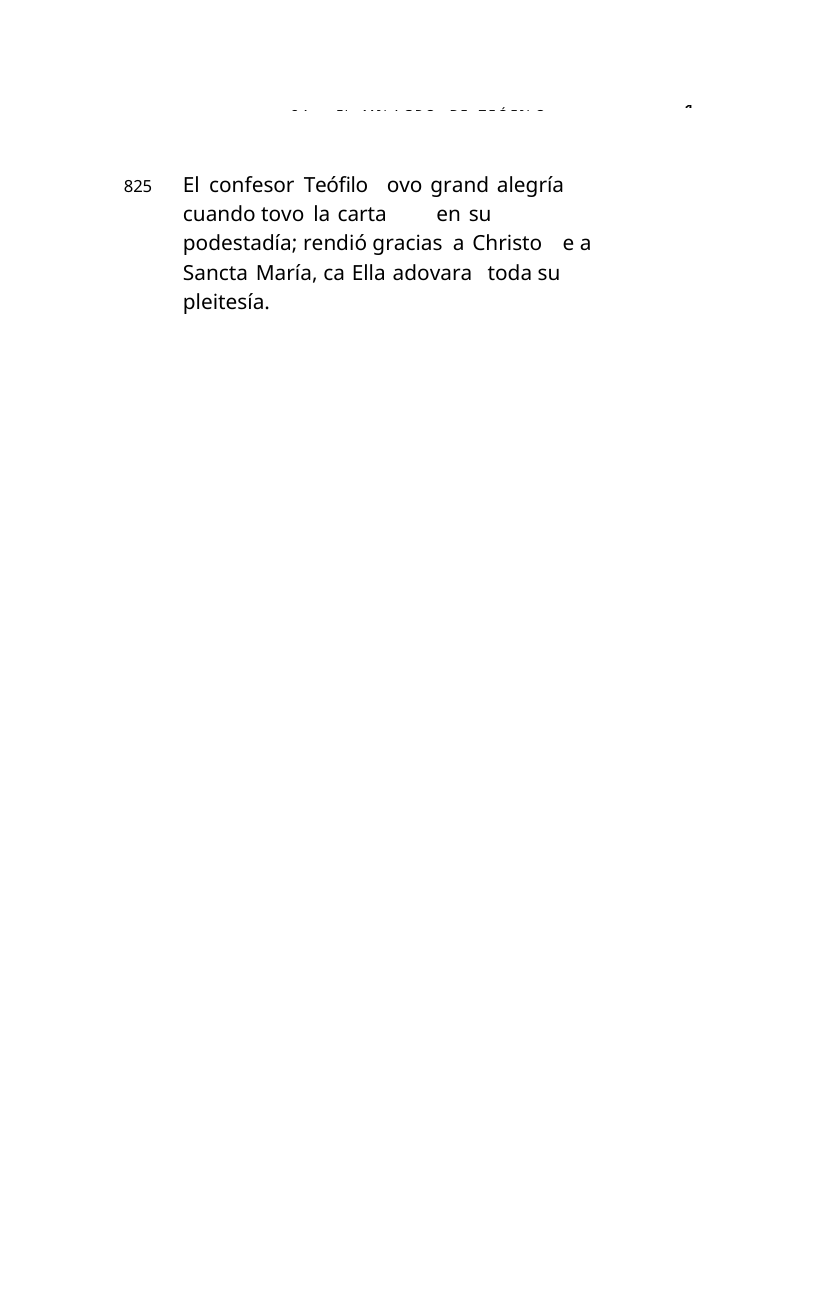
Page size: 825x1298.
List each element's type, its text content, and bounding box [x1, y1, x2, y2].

list El confesor Teófilo ovo grand alegría cuando tovo la carta en su podestadía; rendió gracias a Christo e a Sancta María, ca Ella adovara toda su pleitesía. [124, 170, 600, 315]
